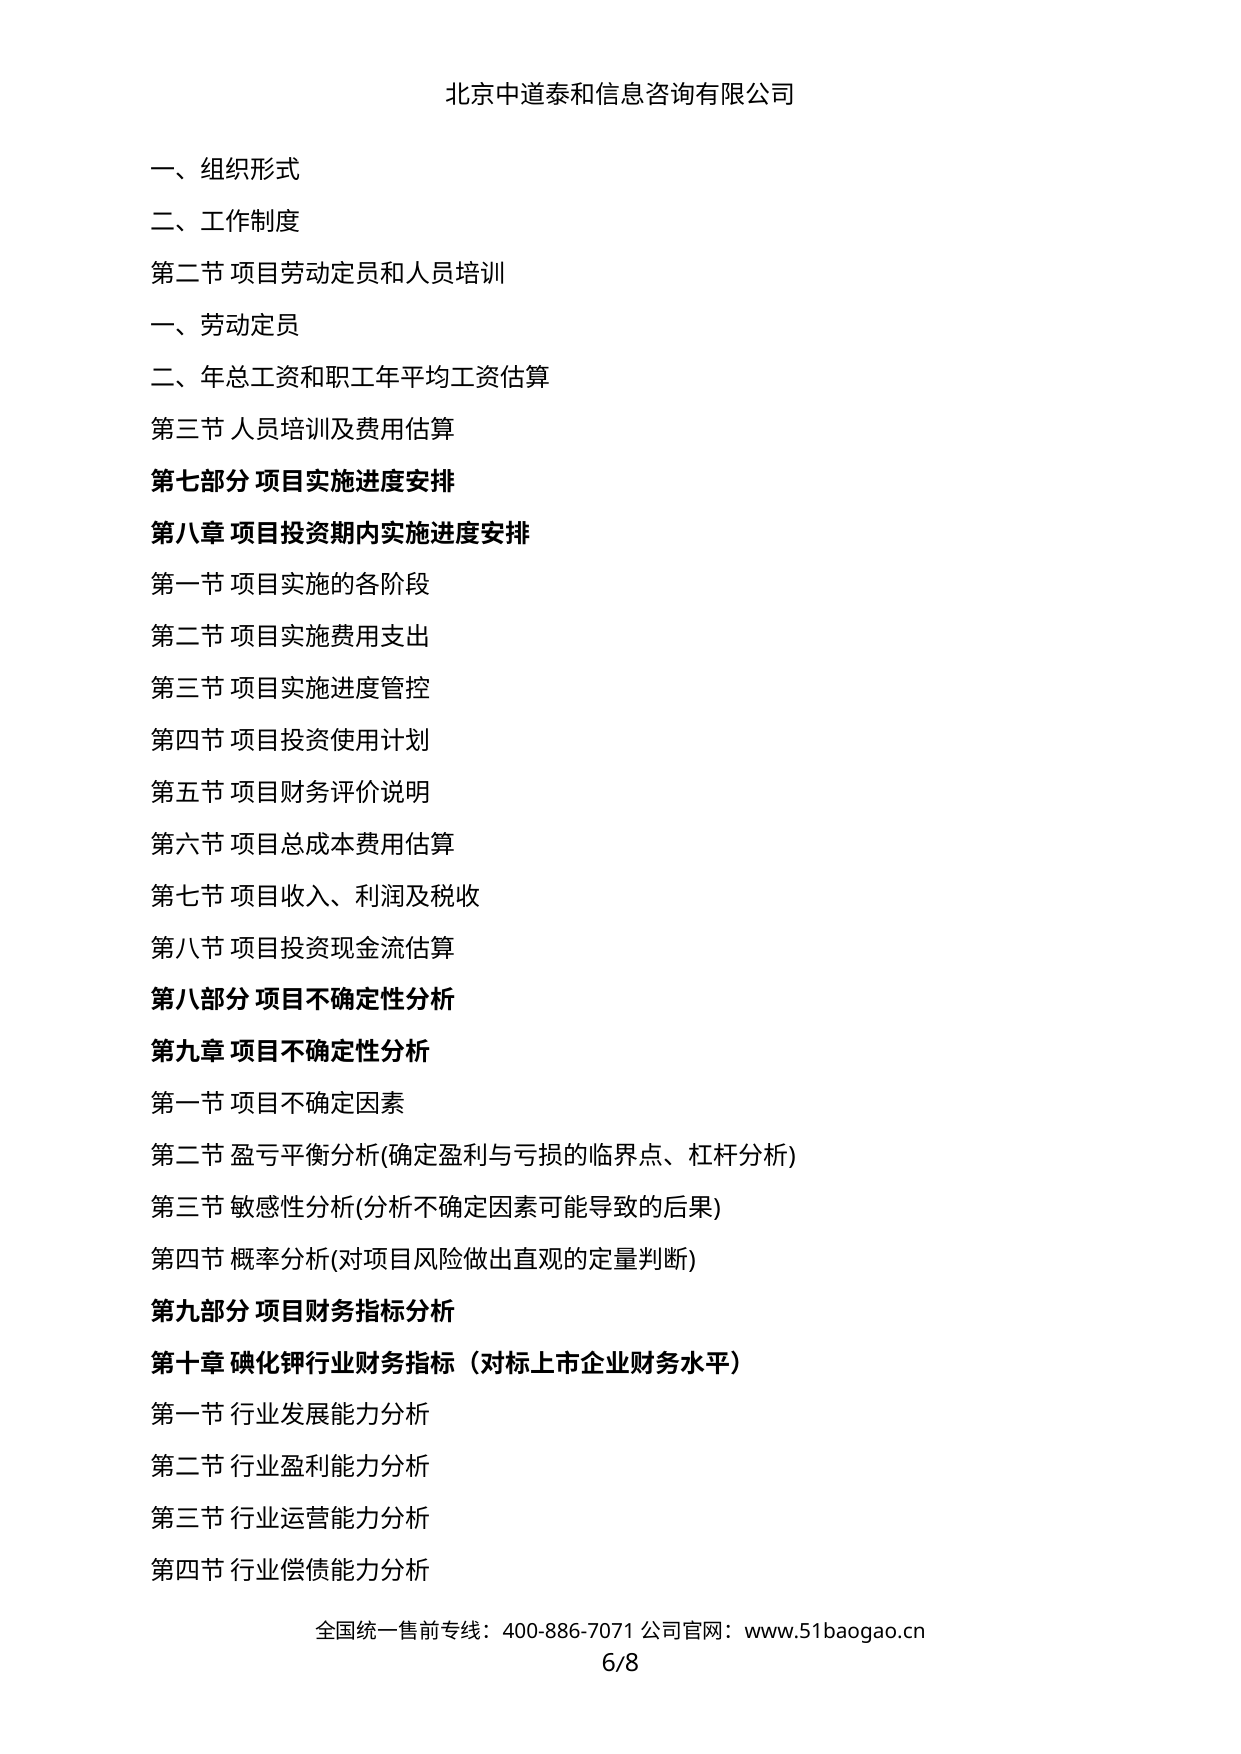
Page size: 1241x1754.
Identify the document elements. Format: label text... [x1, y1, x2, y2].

text 二、年总工资和职工年平均工资估算 [150, 357, 1090, 394]
text 第八节 项目投资现金流估算 [150, 928, 1090, 964]
text 第一节 行业发展能力分析 [150, 1395, 1090, 1431]
text 第九部分 项目财务指标分析 [150, 1291, 1090, 1327]
text 第七部分 项目实施进度安排 [150, 461, 1090, 497]
text 第五节 项目财务评价说明 [150, 772, 1090, 809]
text 一、组织形式 [150, 150, 1090, 186]
text 第九章 项目不确定性分析 [150, 1032, 1090, 1068]
text 第四节 概率分析(对项目风险做出直观的定量判断) [150, 1239, 1090, 1276]
text 二、工作制度 [150, 202, 1090, 238]
text 一、劳动定员 [150, 306, 1090, 342]
text 第三节 敏感性分析(分析不确定因素可能导致的后果) [150, 1187, 1090, 1224]
text 第二节 项目实施费用支出 [150, 617, 1090, 653]
text 第四节 行业偿债能力分析 [150, 1551, 1090, 1587]
text 第六节 项目总成本费用估算 [150, 824, 1090, 861]
text 第八部分 项目不确定性分析 [150, 980, 1090, 1016]
text 第四节 项目投资使用计划 [150, 721, 1090, 757]
text 第三节 项目实施进度管控 [150, 669, 1090, 705]
text 第一节 项目不确定因素 [150, 1084, 1090, 1120]
text 第一节 项目实施的各阶段 [150, 565, 1090, 601]
text 第三节 行业运营能力分析 [150, 1499, 1090, 1535]
text 第二节 行业盈利能力分析 [150, 1447, 1090, 1483]
text 第二节 项目劳动定员和人员培训 [150, 254, 1090, 290]
text 第八章 项目投资期内实施进度安排 [150, 513, 1090, 549]
text 第二节 盈亏平衡分析(确定盈利与亏损的临界点、杠杆分析) [150, 1136, 1090, 1172]
text 第十章 碘化钾行业财务指标（对标上市企业财务水平） [150, 1343, 1090, 1379]
text 第三节 人员培训及费用估算 [150, 409, 1090, 446]
text 第七节 项目收入、利润及税收 [150, 876, 1090, 912]
